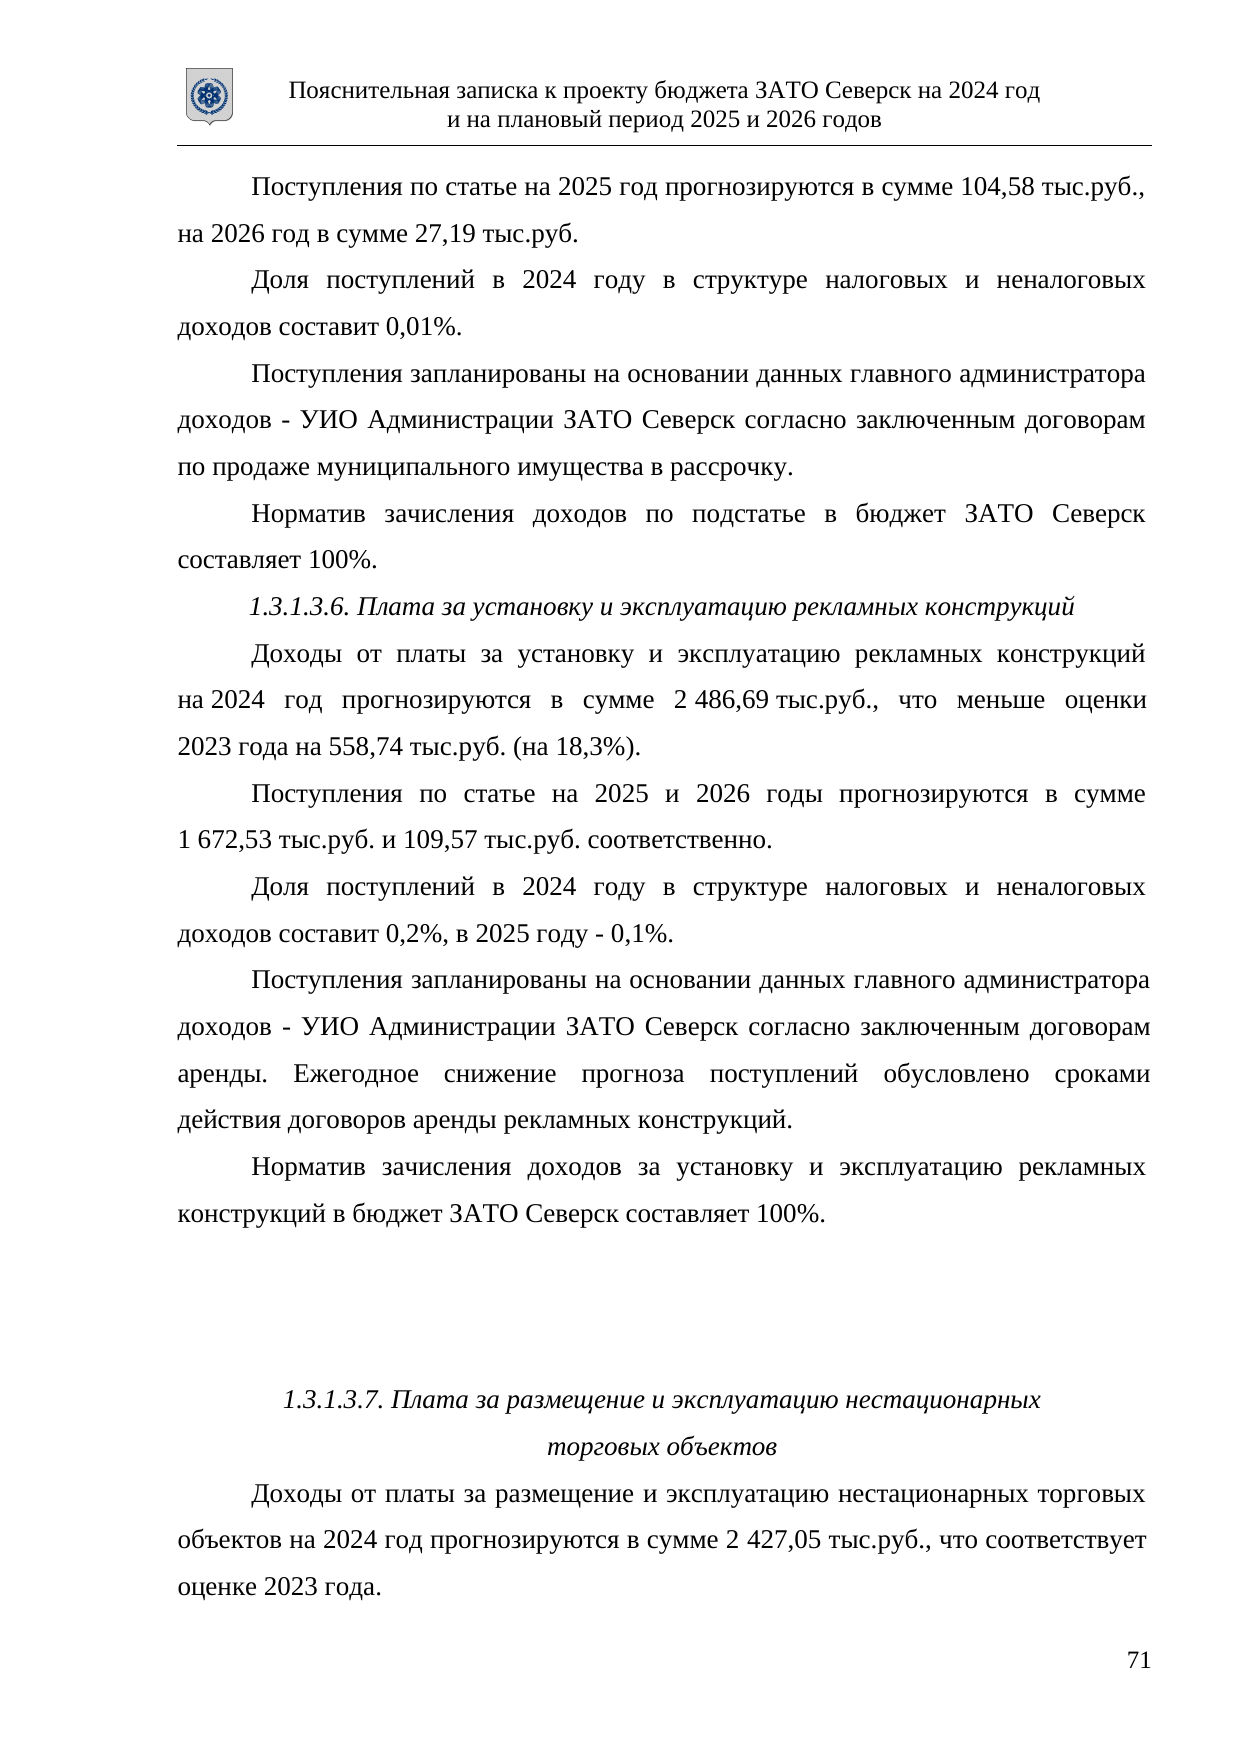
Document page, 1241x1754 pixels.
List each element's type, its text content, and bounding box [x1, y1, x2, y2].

text Поступления запланированы на основании данных главного администратора доходов - УИО Администрации ЗАТО Северск согласно заключенным договорам по продаже муниципального имущества в рассрочку. [177, 357, 1147, 481]
text Норматив зачисления доходов по подстатье в бюджет ЗАТО Северск составляет 100%. [177, 497, 1147, 574]
text Доходы от платы за установку и эксплуатацию рекламных конструкций на 2024 год прогнозируются в сумме 2 486,69 тыс.руб., что меньше оценки 2023 года на 558,74 тыс.руб. (на 18,3%). [177, 637, 1147, 761]
text Поступления по статье на 2025 и 2026 годы прогнозируются в сумме 1 672,53 тыс.руб. и 109,57 тыс.руб. соответственно. [177, 777, 1147, 854]
text Норматив зачисления доходов за установку и эксплуатацию рекламных конструкций в бюджет ЗАТО Северск составляет 100%. [177, 1150, 1147, 1228]
text Доля поступлений в 2024 году в структуре налоговых и неналоговых доходов составит 0,2%, в 2025 году - 0,1%. [177, 870, 1147, 948]
text Поступления запланированы на основании данных главного администратора доходов - УИО Администрации ЗАТО Северск согласно заключенным договорам аренды. Ежегодное снижение прогноза поступлений обусловлено сроками действия договоров аренды рекламных конструкций. [177, 963, 1152, 1134]
text торговых объектов [177, 1430, 1147, 1461]
text 1.3.1.3.6. Плата за установку и эксплуатацию рекламных конструкций [177, 590, 1147, 621]
text Доходы от платы за размещение и эксплуатацию нестационарных торговых объектов на 2024 год прогнозируются в сумме 2 427,05 тыс.руб., что соответствует оценке 2023 года. [177, 1477, 1147, 1601]
text 1.3.1.3.7. Плата за размещение и эксплуатацию нестационарных [177, 1383, 1147, 1414]
picture [186, 68, 233, 126]
text Доля поступлений в 2024 году в структуре налоговых и неналоговых доходов составит 0,01%. [177, 263, 1147, 341]
text Поступления по статье на 2025 год прогнозируются в сумме 104,58 тыс.руб., на 2026 год в сумме 27,19 тыс.руб. [177, 170, 1147, 248]
